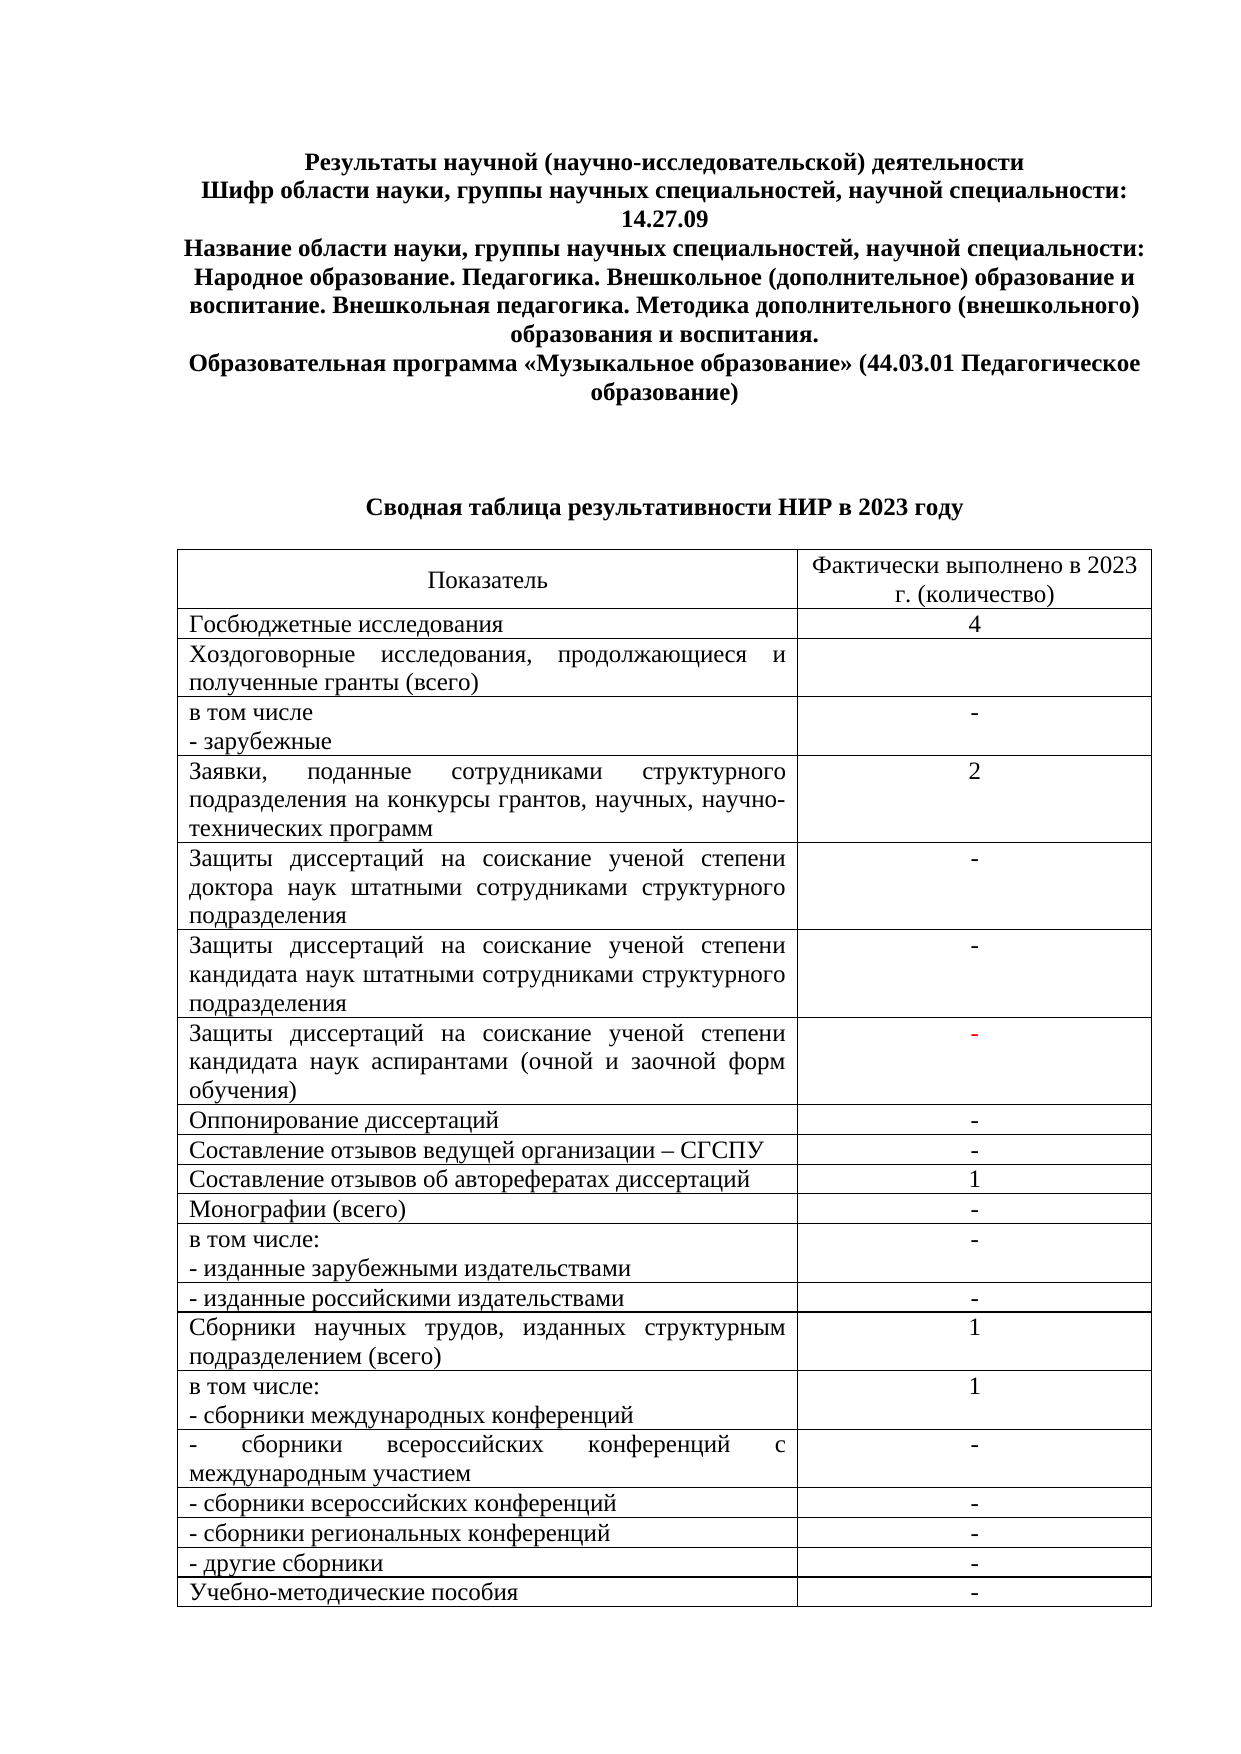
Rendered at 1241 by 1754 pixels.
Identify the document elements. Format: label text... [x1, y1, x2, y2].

table_cell - [798, 1224, 1151, 1282]
table_header Фактически выполнено в 2023 г. (количество) [798, 550, 1151, 608]
text 14.27.09 [177, 204, 1152, 233]
table_cell - [798, 1283, 1151, 1311]
table_cell - сборники региональных конференций [178, 1518, 797, 1547]
table_cell 2 [798, 756, 1151, 842]
table_cell Заявки, поданные сотрудниками структурного подразделения на конкурсы грантов, научных, научно-технических программ [178, 756, 797, 842]
table_cell Монографии (всего) [178, 1194, 797, 1223]
table_cell 1 [798, 1165, 1151, 1193]
table_cell - [798, 1578, 1151, 1606]
table_cell Защиты диссертаций на соискание ученой степени кандидата наук штатными сотрудниками структурного подразделения [178, 930, 797, 1017]
table_cell - [798, 1548, 1151, 1576]
text Название области науки, группы научных специальностей, научной специальности: [177, 233, 1152, 262]
table_cell Составление отзывов об авторефератах диссертаций [178, 1165, 797, 1193]
table_cell - сборники всероссийских конференций [178, 1488, 797, 1517]
table_cell Составление отзывов ведущей организации – СГСПУ [178, 1135, 797, 1163]
table_cell - [798, 1105, 1151, 1134]
table_cell в том числе: - сборники международных конференций [178, 1371, 797, 1428]
table_cell в том числе - зарубежные [178, 697, 797, 755]
table_cell Учебно-методические пособия [178, 1578, 797, 1606]
table_cell Защиты диссертаций на соискание ученой степени кандидата наук аспирантами (очной и заочной форм обучения) [178, 1018, 797, 1104]
table_cell Госбюджетные исследования [178, 609, 797, 638]
text Народное образование. Педагогика. Внешкольное (дополнительное) образование и воспитание. Внешкольная педагогика. Методика дополнительного (внешкольного) образования и воспитания. [177, 262, 1152, 348]
text Шифр области науки, группы научных специальностей, научной специальности: [177, 176, 1152, 204]
text Образовательная программа «Музыкальное образование» (44.03.01 Педагогическое образование) [177, 348, 1152, 406]
table_cell в том числе: - изданные зарубежными издательствами [178, 1224, 797, 1282]
table_cell 1 [798, 1371, 1151, 1428]
table_cell - другие сборники [178, 1548, 797, 1576]
table_cell - [798, 1194, 1151, 1223]
table_cell - [798, 843, 1151, 929]
table_cell [798, 639, 1151, 696]
table_cell - [798, 1135, 1151, 1163]
table_cell Хоздоговорные исследования, продолжающиеся и полученные гранты (всего) [178, 639, 797, 696]
table_cell Оппонирование диссертаций [178, 1105, 797, 1134]
table_header Показатель [178, 550, 797, 608]
text Результаты научной (научно-исследовательской) деятельности [177, 147, 1152, 176]
table_cell - [798, 1018, 1151, 1104]
table_cell 1 [798, 1313, 1151, 1370]
table_cell 4 [798, 609, 1151, 638]
table_cell Сборники научных трудов, изданных структурным подразделением (всего) [178, 1313, 797, 1370]
table_cell - [798, 930, 1151, 1017]
table_cell - изданные российскими издательствами [178, 1283, 797, 1311]
table_cell Защиты диссертаций на соискание ученой степени доктора наук штатными сотрудниками структурного подразделения [178, 843, 797, 929]
table_cell - [798, 1488, 1151, 1517]
table_cell - [798, 697, 1151, 755]
table_cell - [798, 1518, 1151, 1547]
text Сводная таблица результативности НИР в 2023 году [177, 492, 1152, 521]
table_cell - сборники всероссийских конференций с международным участием [178, 1430, 797, 1487]
table_cell - [798, 1430, 1151, 1487]
